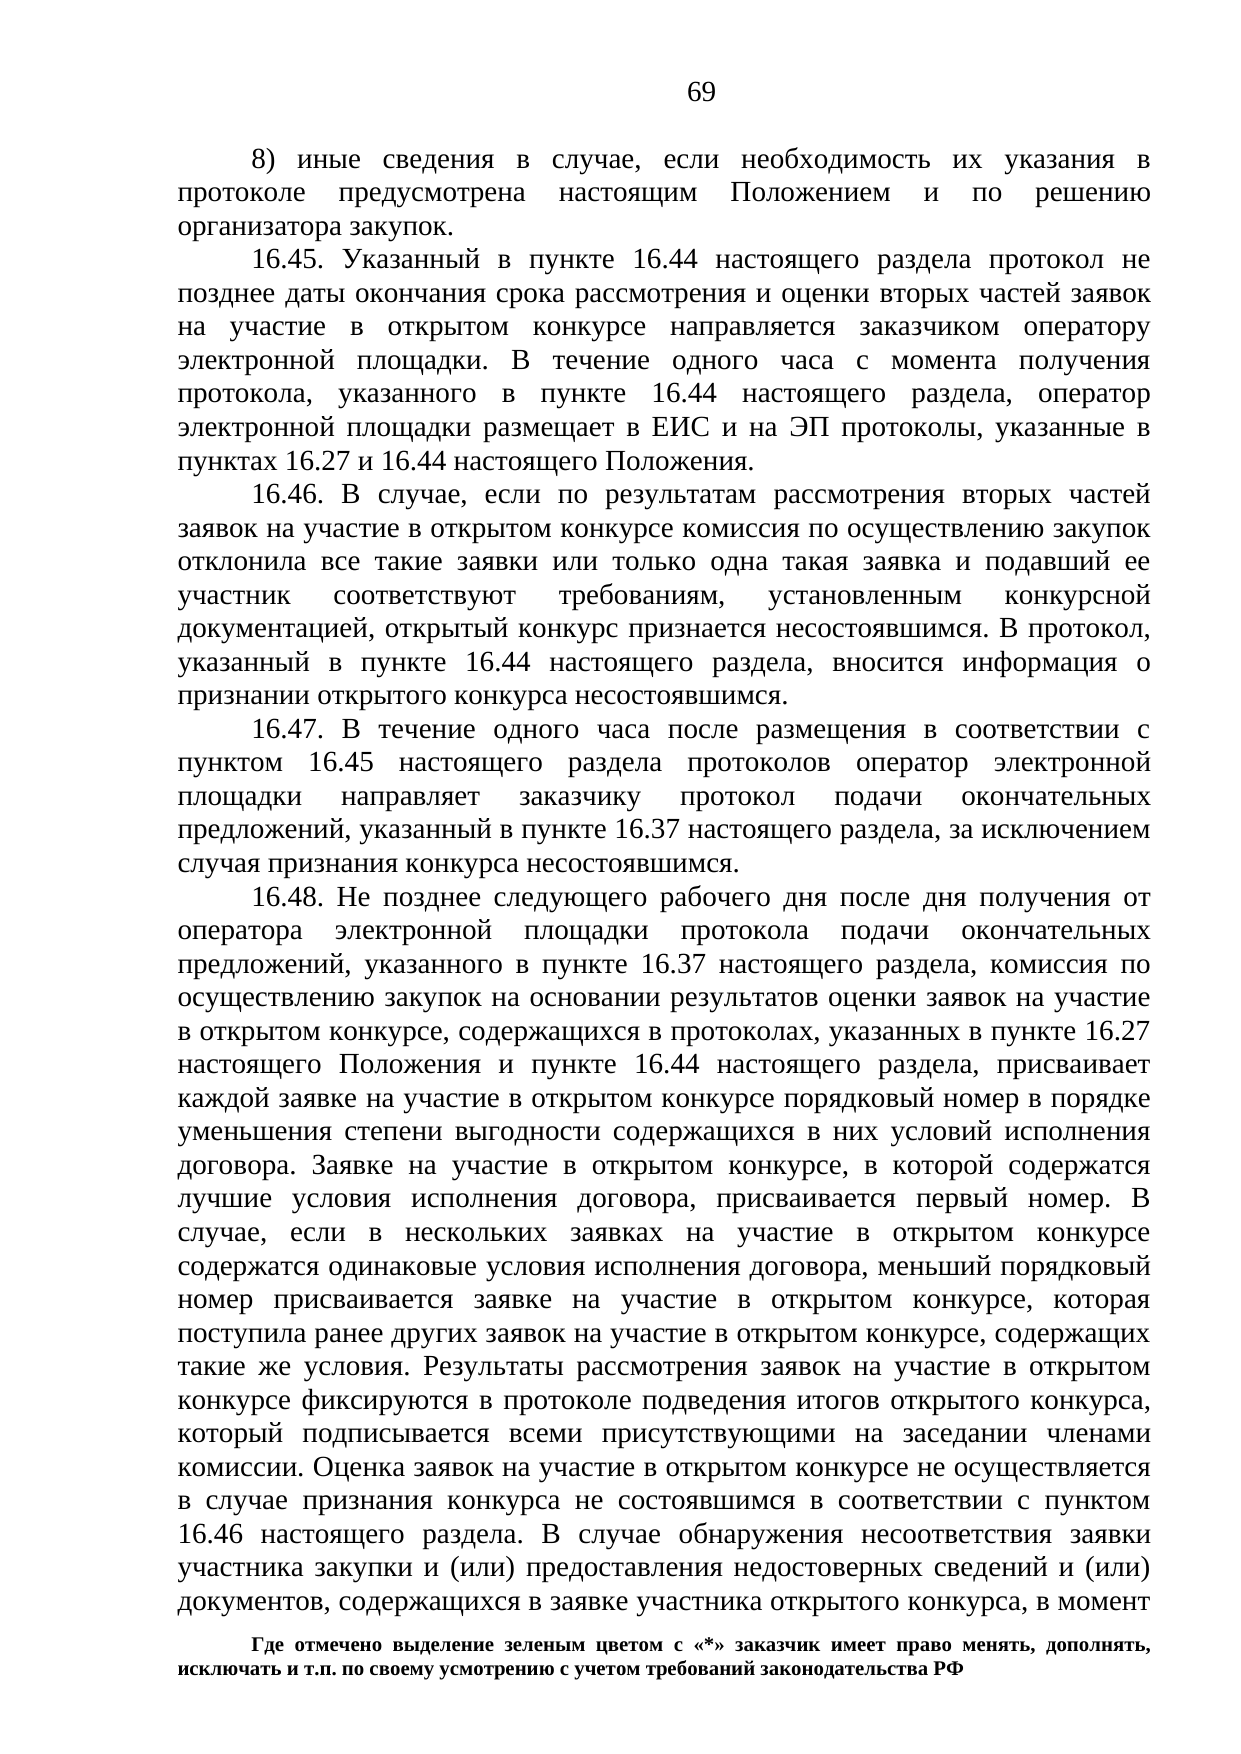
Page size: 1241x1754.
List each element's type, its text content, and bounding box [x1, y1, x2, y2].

text 16.47. В течение одного часа после размещения в соответствии с пунктом 16.45 настоящего раздела протоколов оператор электронной площадки направляет заказчику протокол подачи окончательных предложений, указанный в пункте 16.37 настоящего раздела, за исключением случая признания конкурса несостоявшимся. [177, 711, 1152, 879]
text 8) иные сведения в случае, если необходимость их указания в протоколе предусмотрена настоящим Положением и по решению организатора закупок. [177, 141, 1152, 241]
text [177, 879, 1152, 1617]
text 16.46. В случае, если по результатам рассмотрения вторых частей заявок на участие в открытом конкурсе комиссия по осуществлению закупок отклонила все такие заявки или только одна такая заявка и подавший ее участник соответствуют требованиям, установленным конкурсной документацией, открытый конкурс признается несостоявшимся. В протокол, указанный в пункте 16.44 настоящего раздела, вносится информация о признании открытого конкурса несостоявшимся. [177, 476, 1152, 711]
text 16.45. Указанный в пункте 16.44 настоящего раздела протокол не позднее даты окончания срока рассмотрения и оценки вторых частей заявок на участие в открытом конкурсе направляется заказчиком оператору электронной площадки. В течение одного часа с момента получения протокола, указанного в пункте 16.44 настоящего раздела, оператор электронной площадки размещает в ЕИС и на ЭП протоколы, указанные в пунктах 16.27 и 16.44 настоящего Положения. [177, 241, 1152, 476]
